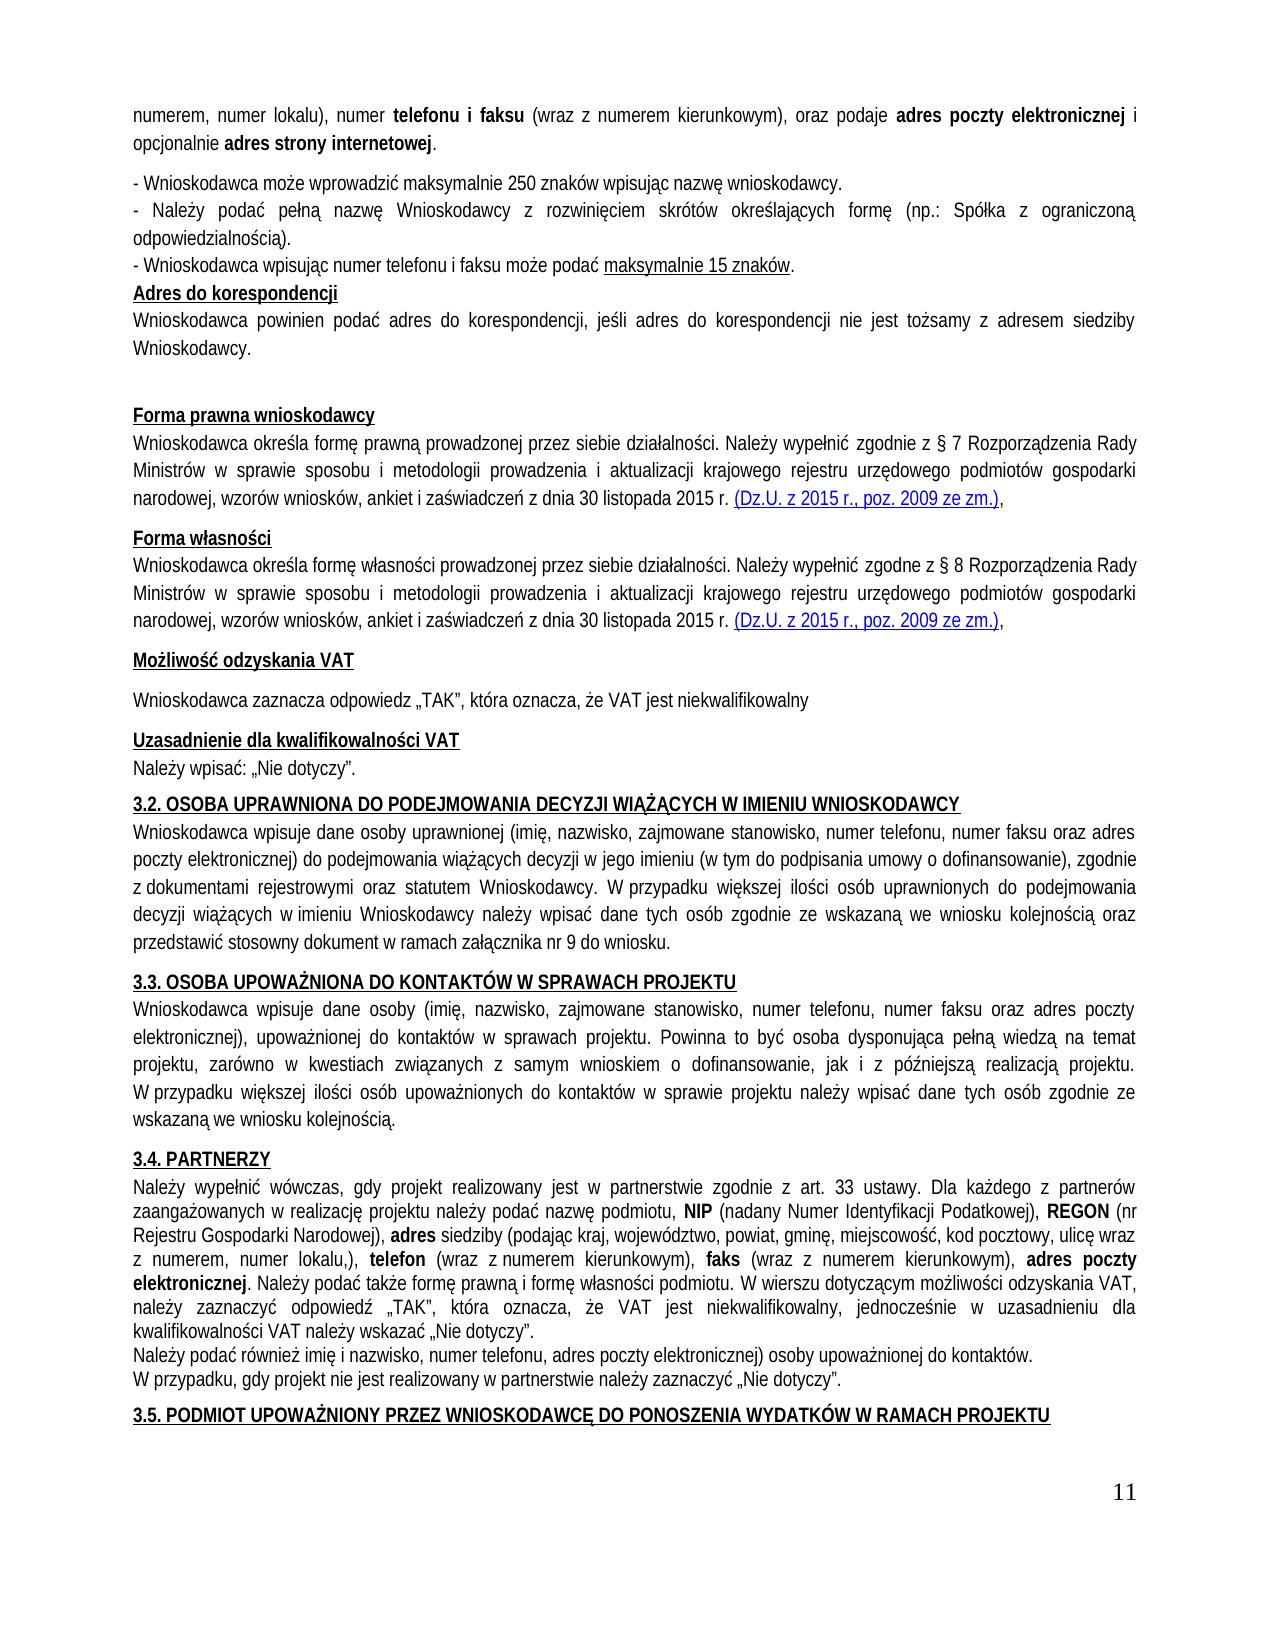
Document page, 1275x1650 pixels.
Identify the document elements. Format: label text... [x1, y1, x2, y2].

text Należy wpisać: „Nie dotyczy”. [133, 756, 1137, 780]
text Wnioskodawca określa formę własności prowadzonej przez siebie działalności. Należy wypełnić zgodne z § 8 Rozporządzenia Rady Ministrów w sprawie sposobu i metodologii prowadzenia i aktualizacji krajowego rejestru urzędowego podmiotów gospodarki narodowej, wzorów wniosków, ankiet i zaświadczeń z dnia 30 listopada 2015 r. (Dz.U. z 2015 r., poz. 2009 ze zm.), [133, 553, 1137, 632]
text Forma prawna wnioskodawcy [133, 403, 1137, 427]
text 3.5. PODMIOT UPOWAŻNIONY PRZEZ WNIOSKODAWCĘ DO PONOSZENIA WYDATKÓW W RAMACH PROJEKTU [133, 1403, 1137, 1427]
text Wnioskodawca określa formę prawną prowadzonej przez siebie działalności. Należy wypełnić zgodnie z § 7 Rozporządzenia Rady Ministrów w sprawie sposobu i metodologii prowadzenia i aktualizacji krajowego rejestru urzędowego podmiotów gospodarki narodowej, wzorów wniosków, ankiet i zaświadczeń z dnia 30 listopada 2015 r. (Dz.U. z 2015 r., poz. 2009 ze zm.), [133, 431, 1137, 510]
text Wnioskodawca zaznacza odpowiedz „TAK”, która oznacza, że VAT jest niekwalifikowalny [133, 688, 1137, 712]
text - Wnioskodawca wpisując numer telefonu i faksu może podać maksymalnie 15 znaków. [133, 253, 1137, 277]
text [133, 103, 1137, 155]
text Należy wypełnić wówczas, gdy projekt realizowany jest w partnerstwie zgodnie z art. 33 ustawy. Dla każdego z partnerów zaangażowanych w realizację projektu należy podać nazwę podmiotu, NIP (nadany Numer Identyfikacji Podatkowej), REGON (nr Rejestru Gospodarki Narodowej), adres siedziby (podając kraj, województwo, powiat, gminę, miejscowość, kod pocztowy, ulicę wraz z numerem, numer lokalu,), telefon (wraz z numerem kierunkowym), faks (wraz z numerem kierunkowym), adres poczty elektronicznej. Należy podać także formę prawną i formę własności podmiotu. W wierszu dotyczącym możliwości odzyskania VAT, należy zaznaczyć odpowiedź „TAK”, która oznacza, że VAT jest niekwalifikowalny, jednocześnie w uzasadnieniu dla kwalifikowalności VAT należy wskazać „Nie dotyczy”. [133, 1175, 1137, 1343]
text Wnioskodawca wpisuje dane osoby (imię, nazwisko, zajmowane stanowisko, numer telefonu, numer faksu oraz adres poczty elektronicznej), upoważnionej do kontaktów w sprawach projektu. Powinna to być osoba dysponująca pełną wiedzą na temat projektu, zarówno w kwestiach związanych z samym wnioskiem o dofinansowanie, jak i z późniejszą realizacją projektu. W przypadku większej ilości osób upoważnionych do kontaktów w sprawie projektu należy wpisać dane tych osób zgodnie ze wskazaną we wniosku kolejnością. [133, 997, 1137, 1131]
text Możliwość odzyskania VAT [133, 648, 1137, 672]
text Uzasadnienie dla kwalifikowalności VAT [133, 728, 1137, 752]
text - Wnioskodawca może wprowadzić maksymalnie 250 znaków wpisując nazwę wnioskodawcy. [133, 171, 1137, 195]
text Forma własności [133, 526, 1137, 550]
text 3.4. PARTNERZY [133, 1147, 1137, 1171]
text Wnioskodawca wpisuje dane osoby uprawnionej (imię, nazwisko, zajmowane stanowisko, numer telefonu, numer faksu oraz adres poczty elektronicznej) do podejmowania wiążących decyzji w jego imieniu (w tym do podpisania umowy o dofinansowanie), zgodnie z dokumentami rejestrowymi oraz statutem Wnioskodawcy. W przypadku większej ilości osób uprawnionych do podejmowania decyzji wiążących w imieniu Wnioskodawcy należy wpisać dane tych osób zgodnie ze wskazaną we wniosku kolejnością oraz przedstawić stosowny dokument w ramach załącznika nr 9 do wniosku. [133, 820, 1137, 954]
text Adres do korespondencji [133, 281, 1137, 305]
text Należy podać również imię i nazwisko, numer telefonu, adres poczty elektronicznej) osoby upoważnionej do kontaktów. [133, 1343, 1137, 1367]
text - Należy podać pełną nazwę Wnioskodawcy z rozwinięciem skrótów określających formę (np.: Spółka z ograniczoną odpowiedzialnością). [133, 198, 1137, 250]
text W przypadku, gdy projekt nie jest realizowany w partnerstwie należy zaznaczyć „Nie dotyczy”. [133, 1367, 1137, 1391]
text Wnioskodawca powinien podać adres do korespondencji, jeśli adres do korespondencji nie jest tożsamy z adresem siedziby Wnioskodawcy. [133, 308, 1137, 360]
text 3.2. OSOBA UPRAWNIONA DO PODEJMOWANIA DECYZJI WIĄŻĄCYCH W IMIENIU WNIOSKODAWCY [133, 792, 1137, 816]
text 3.3. OSOBA UPOWAŻNIONA DO KONTAKTÓW W SPRAWACH PROJEKTU [133, 970, 1137, 994]
